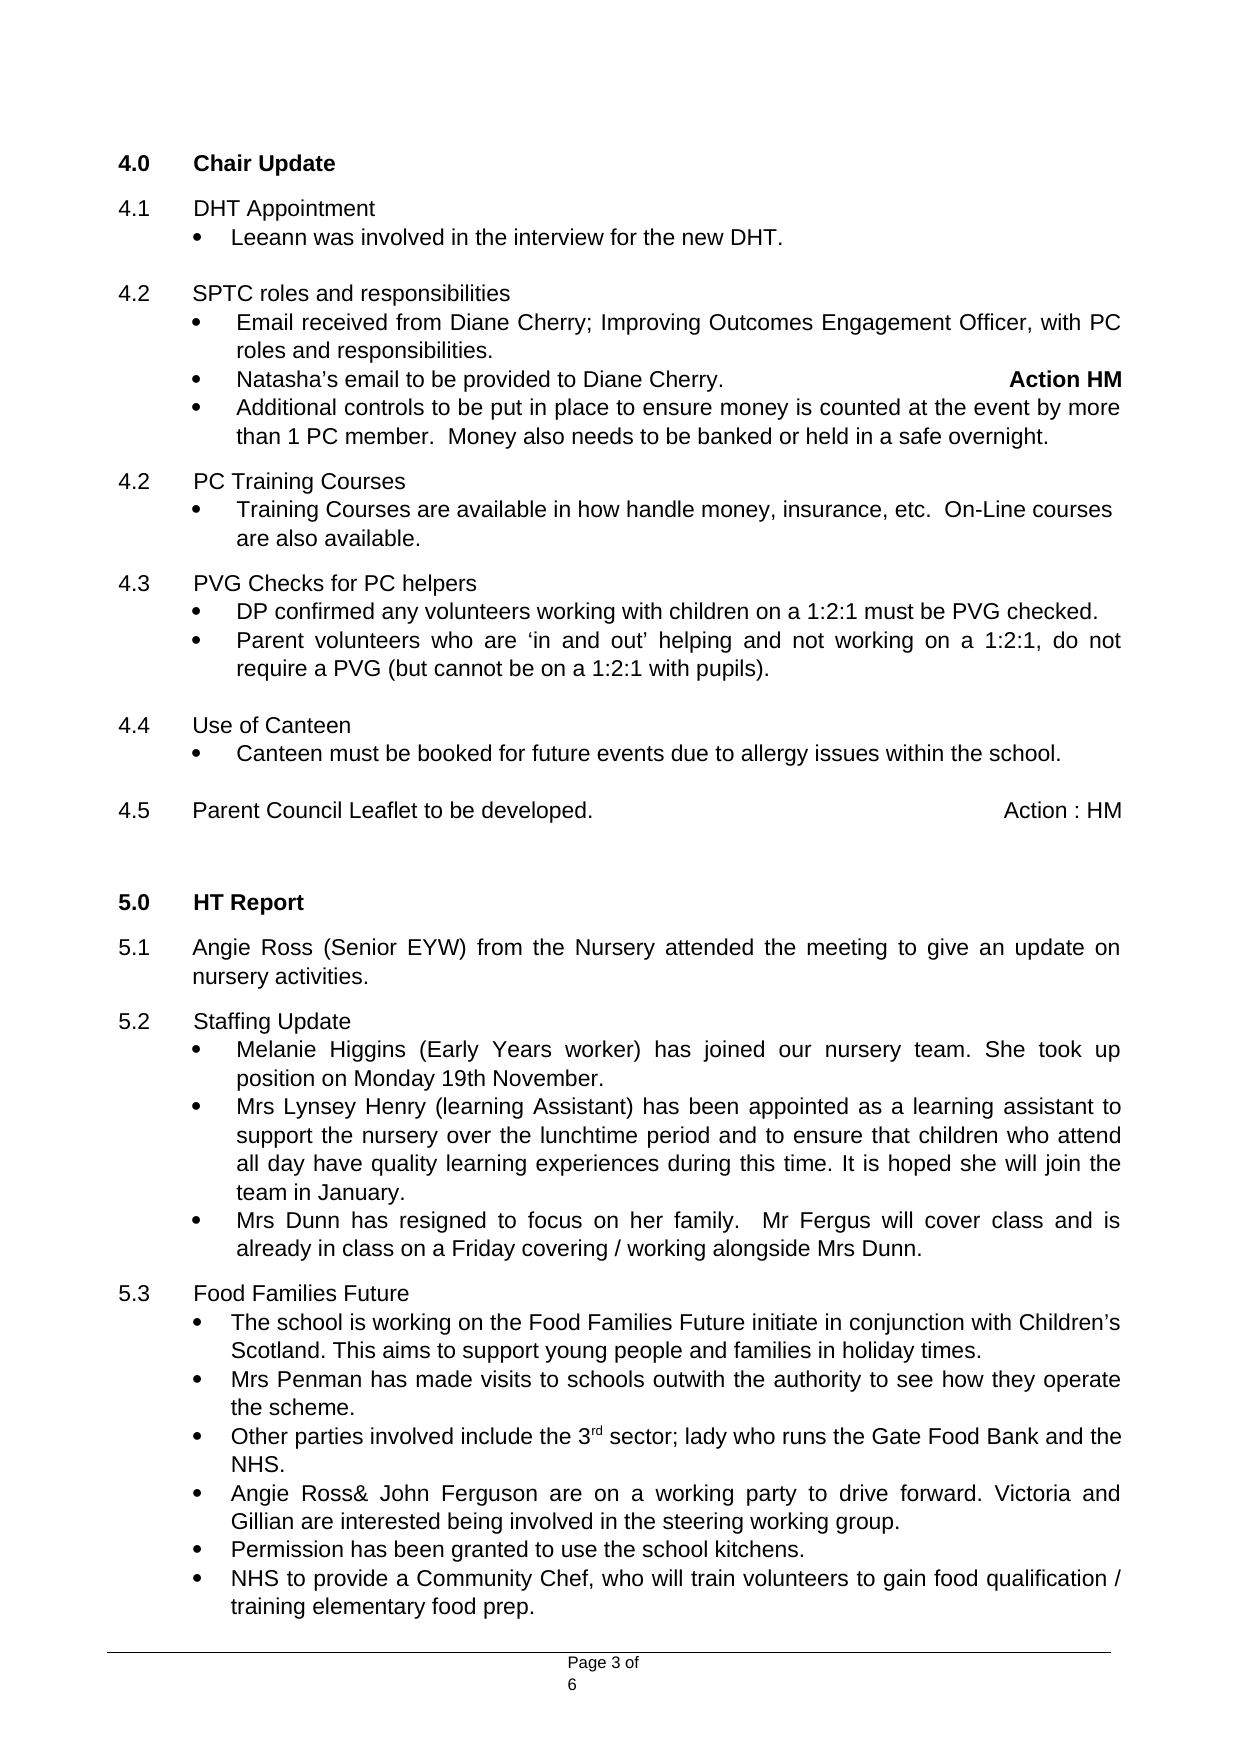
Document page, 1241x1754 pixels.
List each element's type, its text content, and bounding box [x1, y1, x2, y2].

list Parent Council Leaflet to be developed. Action : HM [118, 797, 1122, 823]
text 5.2 Staffing Update [118, 1008, 1122, 1034]
list Leeann was involved in the interview for the new DHT. [193, 223, 1122, 250]
list SPTC roles and responsibilities [118, 280, 1122, 307]
list Melanie Higgins (Early Years worker) has joined our nursery team. She took up position on Monday 19th November. [192, 1036, 1122, 1091]
list Other parties involved include the 3rd sector; lady who runs the Gate Food Bank and the NHS. [193, 1423, 1122, 1477]
list Mrs Dunn has resigned to focus on her family. Mr Fergus will cover class and is already in class on a Friday covering / working alongside Mrs Dunn. [192, 1207, 1122, 1262]
list The school is working on the Food Families Future initiate in conjunction with Children’s Scotland. This aims to support young people and families in holiday times. [193, 1309, 1122, 1364]
text 4.3 PVG Checks for PC helpers [118, 570, 1122, 596]
text 4.1 DHT Appointment [118, 195, 1122, 221]
list Email received from Diane Cherry; Improving Outcomes Engagement Officer, with PC roles and responsibilities. [192, 309, 1122, 364]
list Mrs Lynsey Henry (learning Assistant) has been appointed as a learning assistant to support the nursery over the lunchtime period and to ensure that children who attend all day have quality learning experiences during this time. It is hoped she will join the team in January. [192, 1093, 1122, 1205]
list Additional controls to be put in place to ensure money is counted at the event by more than 1 PC member. Money also needs to be banked or held in a safe overnight. [192, 394, 1122, 449]
list Canteen must be booked for future events due to allergy issues within the school. [192, 740, 1122, 767]
list Use of Canteen [118, 712, 1122, 738]
list Angie Ross& John Ferguson are on a working party to drive forward. Victoria and Gillian are interested being involved in the steering working group. [193, 1479, 1122, 1534]
list Training Courses are available in how handle money, insurance, etc. On-Line courses are also available. [192, 496, 1122, 551]
text 4.2 PC Training Courses [118, 468, 1122, 494]
text 5.3 Food Families Future [118, 1280, 1122, 1307]
list Permission has been granted to use the school kitchens. [193, 1536, 1122, 1563]
text 5.1 Angie Ross (Senior EYW) from the Nursery attended the meeting to give an update on nursery activities. [118, 934, 1122, 989]
list Parent volunteers who are ‘in and out’ helping and not working on a 1:2:1, do not require a PVG (but cannot be on a 1:2:1 with pupils). [192, 627, 1122, 681]
list NHS to provide a Community Chef, who will train volunteers to gain food qualification / training elementary food prep. [193, 1565, 1122, 1619]
text 5.0 HT Report [118, 889, 1122, 916]
list Mrs Penman has made visits to schools outwith the authority to see how they operate the scheme. [193, 1366, 1122, 1421]
list Natasha’s email to be provided to Diane Cherry. Action HM [192, 366, 1122, 392]
text 4.0 Chair Update [118, 150, 1122, 176]
list DP confirmed any volunteers working with children on a 1:2:1 must be PVG checked. [192, 598, 1122, 624]
